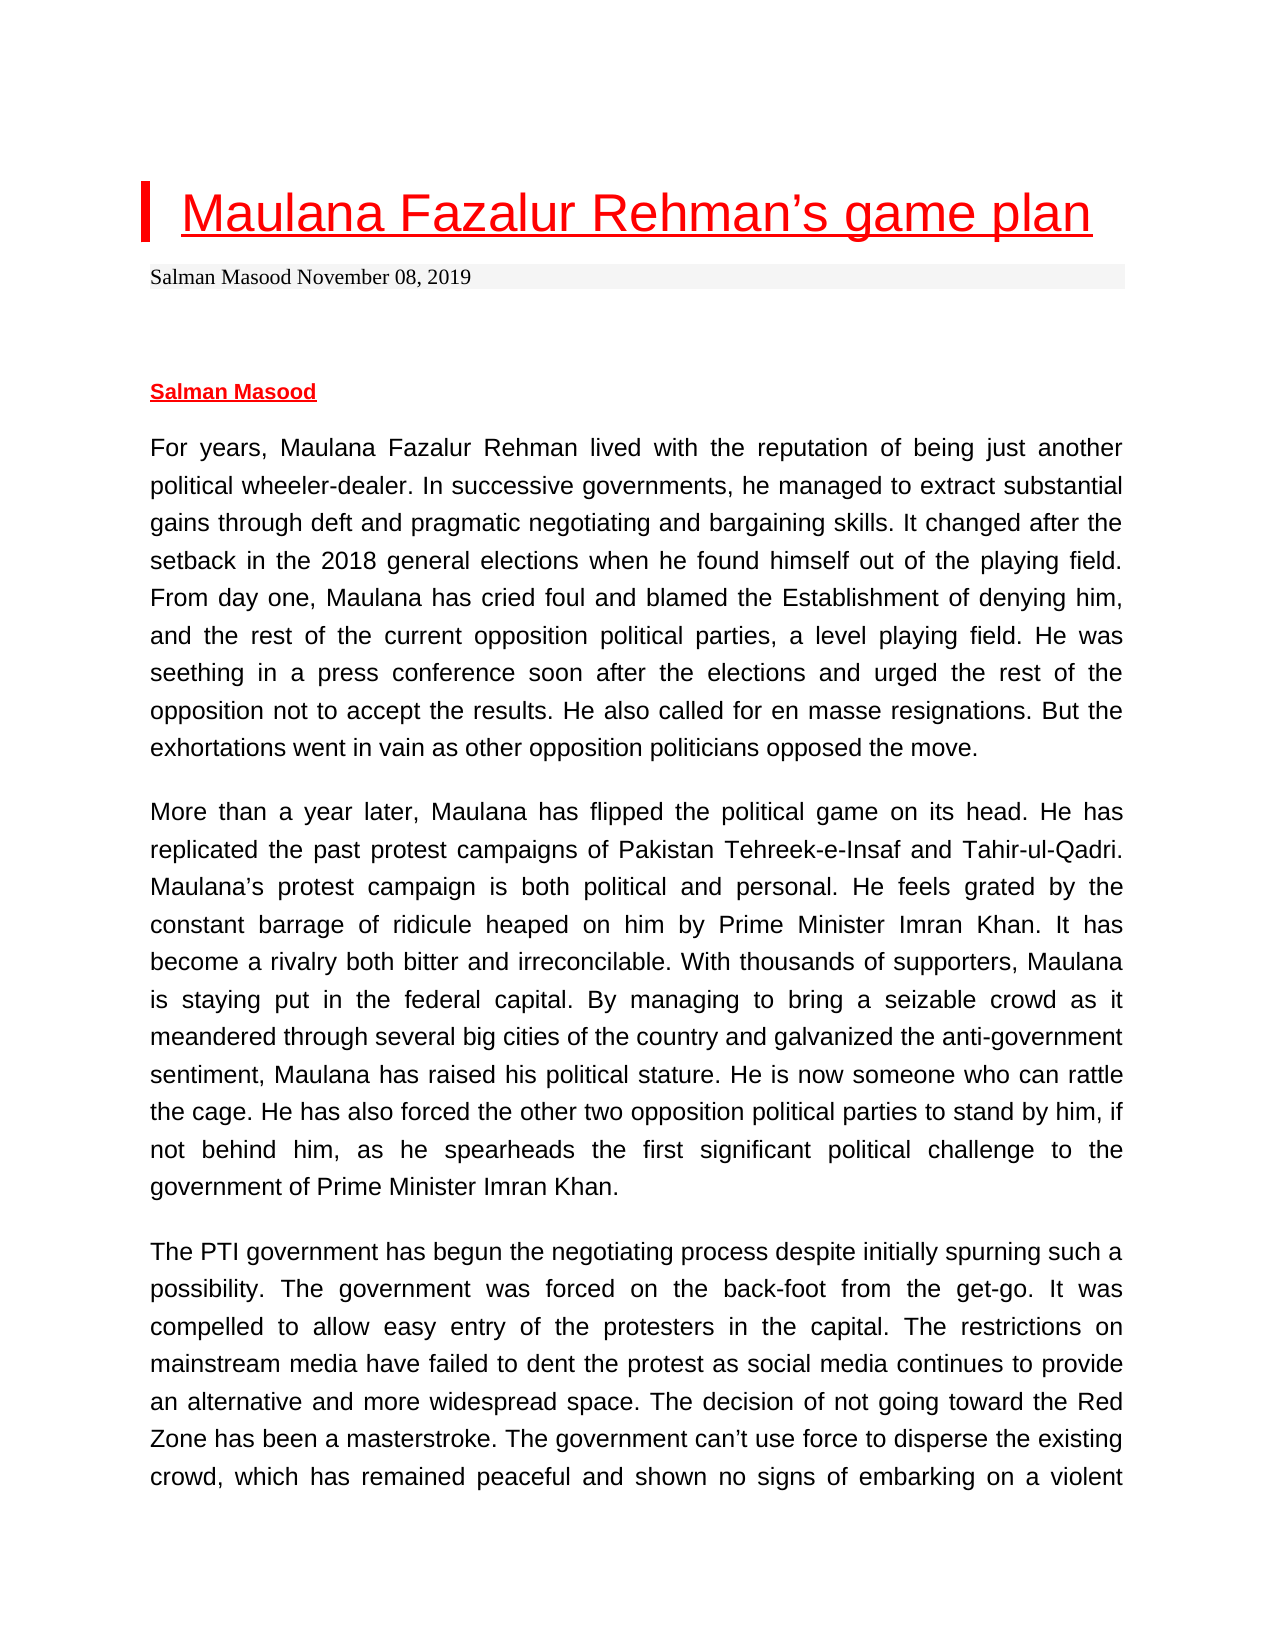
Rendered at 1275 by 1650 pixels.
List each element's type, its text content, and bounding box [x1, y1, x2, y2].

text Maulana Fazalur Rehman’s game plan [150, 181, 1125, 242]
text More than a year later, Maulana has flipped the political game on its head. He has replicated the past protest campaigns of Pakistan Tehreek-e-Insaf and Tahir-ul-Qadri. Maulana’s protest campaign is both political and personal. He feels grated by the constant barrage of ridicule heaped on him by Prime Minister Imran Khan. It has become a rivalry both bitter and irreconcilable. With thousands of supporters, Maulana is staying put in the federal capital. By managing to bring a seizable crowd as it meandered through several big cities of the country and galvanized the anti-government sentiment, Maulana has raised his political stature. He is now someone who can rattle the cage. He has also forced the other two opposition political parties to stand by him, if not behind him, as he spearheads the first significant political challenge to the government of Prime Minister Imran Khan. [150, 789, 1125, 1201]
text Salman Masood November 08, 2019 [150, 264, 1125, 289]
text Salman Masood [150, 378, 1125, 404]
text For years, Maulana Fazalur Rehman lived with the reputation of being just another political wheeler-dealer. In successive governments, he managed to extract substantial gains through deft and pragmatic negotiating and bargaining skills. It changed after the setback in the 2018 general elections when he found himself out of the playing field. From day one, Maulana has cried foul and blamed the Establishment of denying him, and the rest of the current opposition political parties, a level playing field. He was seething in a press conference soon after the elections and urged the rest of the opposition not to accept the results. He also called for en masse resignations. But the exhortations went in vain as other opposition politicians opposed the move. [150, 424, 1125, 762]
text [150, 1228, 1125, 1490]
